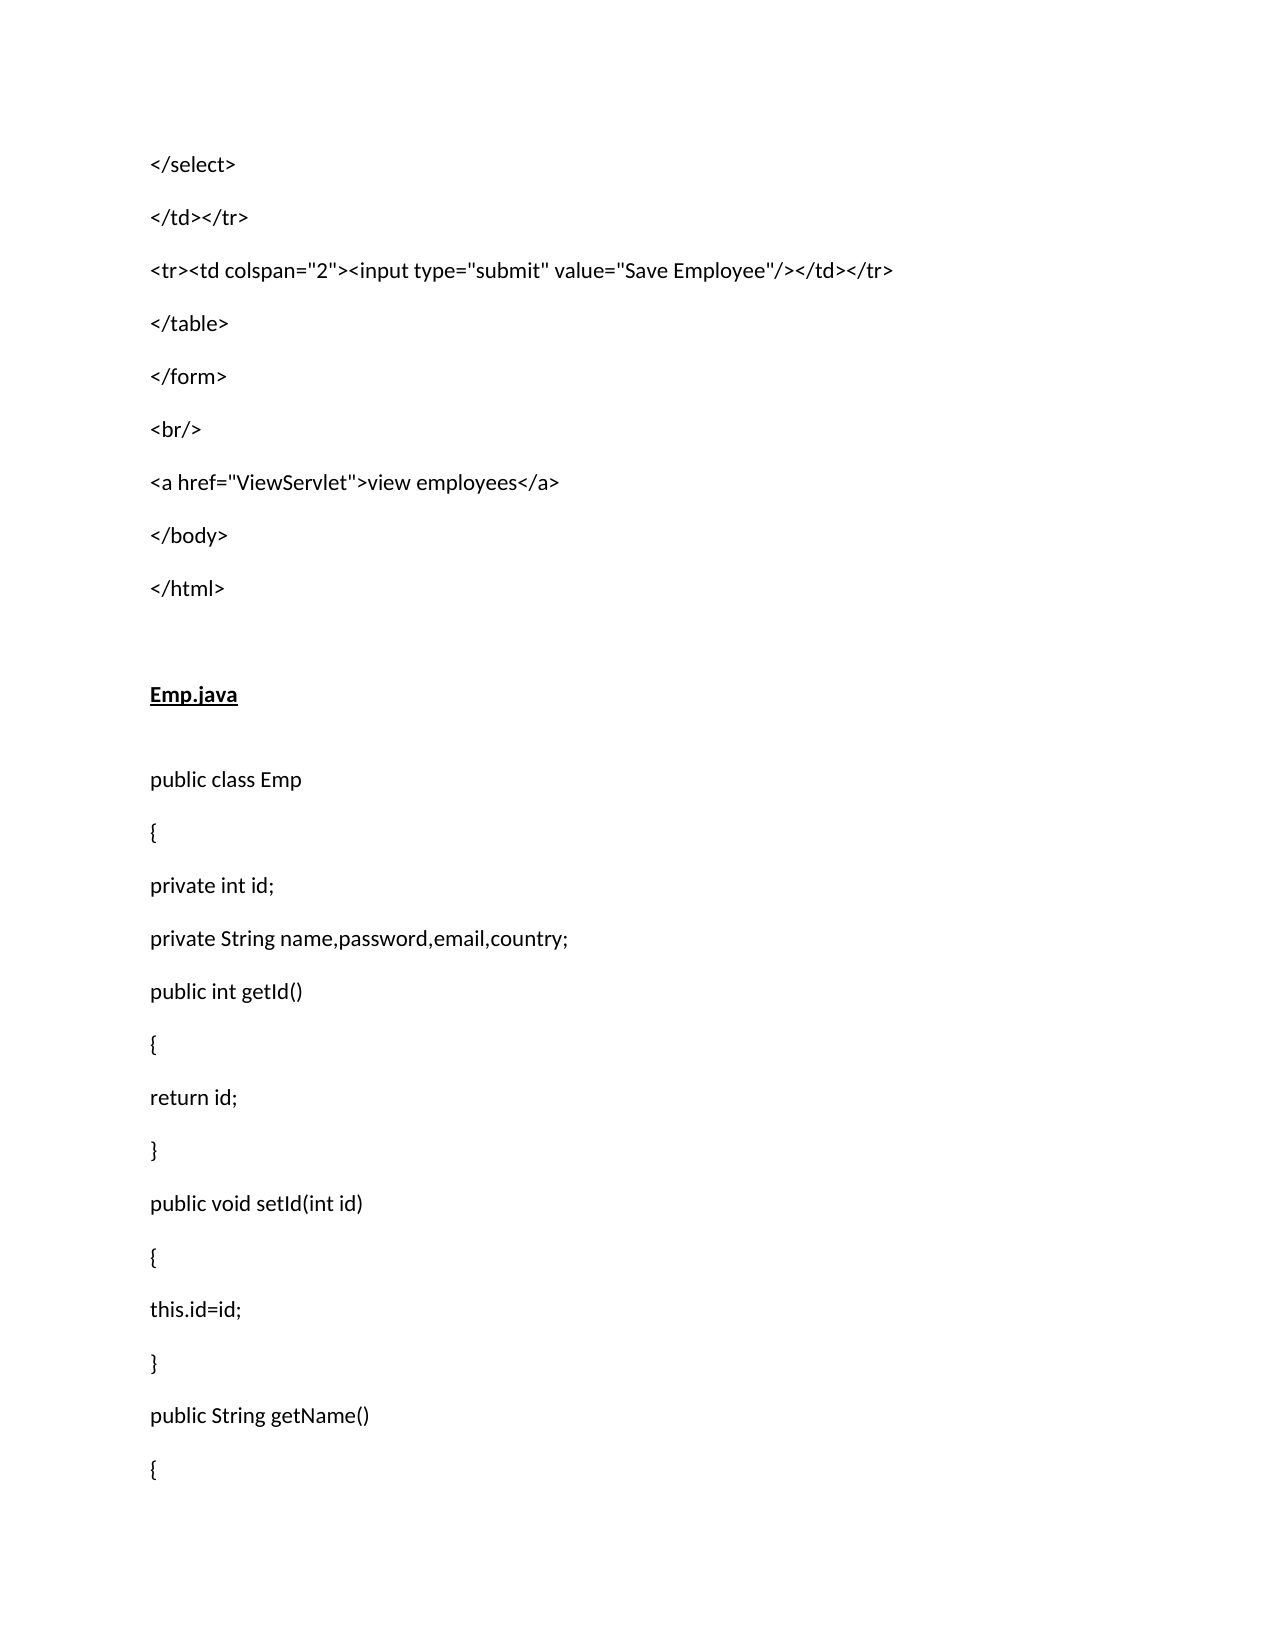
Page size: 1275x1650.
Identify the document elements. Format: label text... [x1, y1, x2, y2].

text <a href="ViewServlet">view employees</a> [150, 468, 1125, 496]
text </td></tr> [150, 203, 1125, 231]
text public String getName() [150, 1402, 1125, 1430]
text public int getId() [150, 977, 1125, 1006]
text Emp.java [150, 680, 1125, 708]
text public class Emp [150, 733, 1125, 793]
text </table> [150, 309, 1125, 337]
text } [150, 1349, 1125, 1377]
text { [150, 1031, 1125, 1058]
text public void setId(int id) [150, 1189, 1125, 1218]
text private String name,password,email,country; [150, 924, 1125, 952]
text { [150, 818, 1125, 846]
text </body> [150, 521, 1125, 549]
text <tr><td colspan="2"><input type="submit" value="Save Employee"/></td></tr> [150, 256, 1125, 284]
text { [150, 1243, 1125, 1271]
text return id; [150, 1083, 1125, 1112]
text private int id; [150, 871, 1125, 899]
text } [150, 1137, 1125, 1164]
text </select> [150, 150, 1125, 178]
text <br/> [150, 415, 1125, 443]
text { [150, 1455, 1125, 1483]
text </form> [150, 362, 1125, 390]
text this.id=id; [150, 1296, 1125, 1324]
text </html> [150, 574, 1125, 602]
